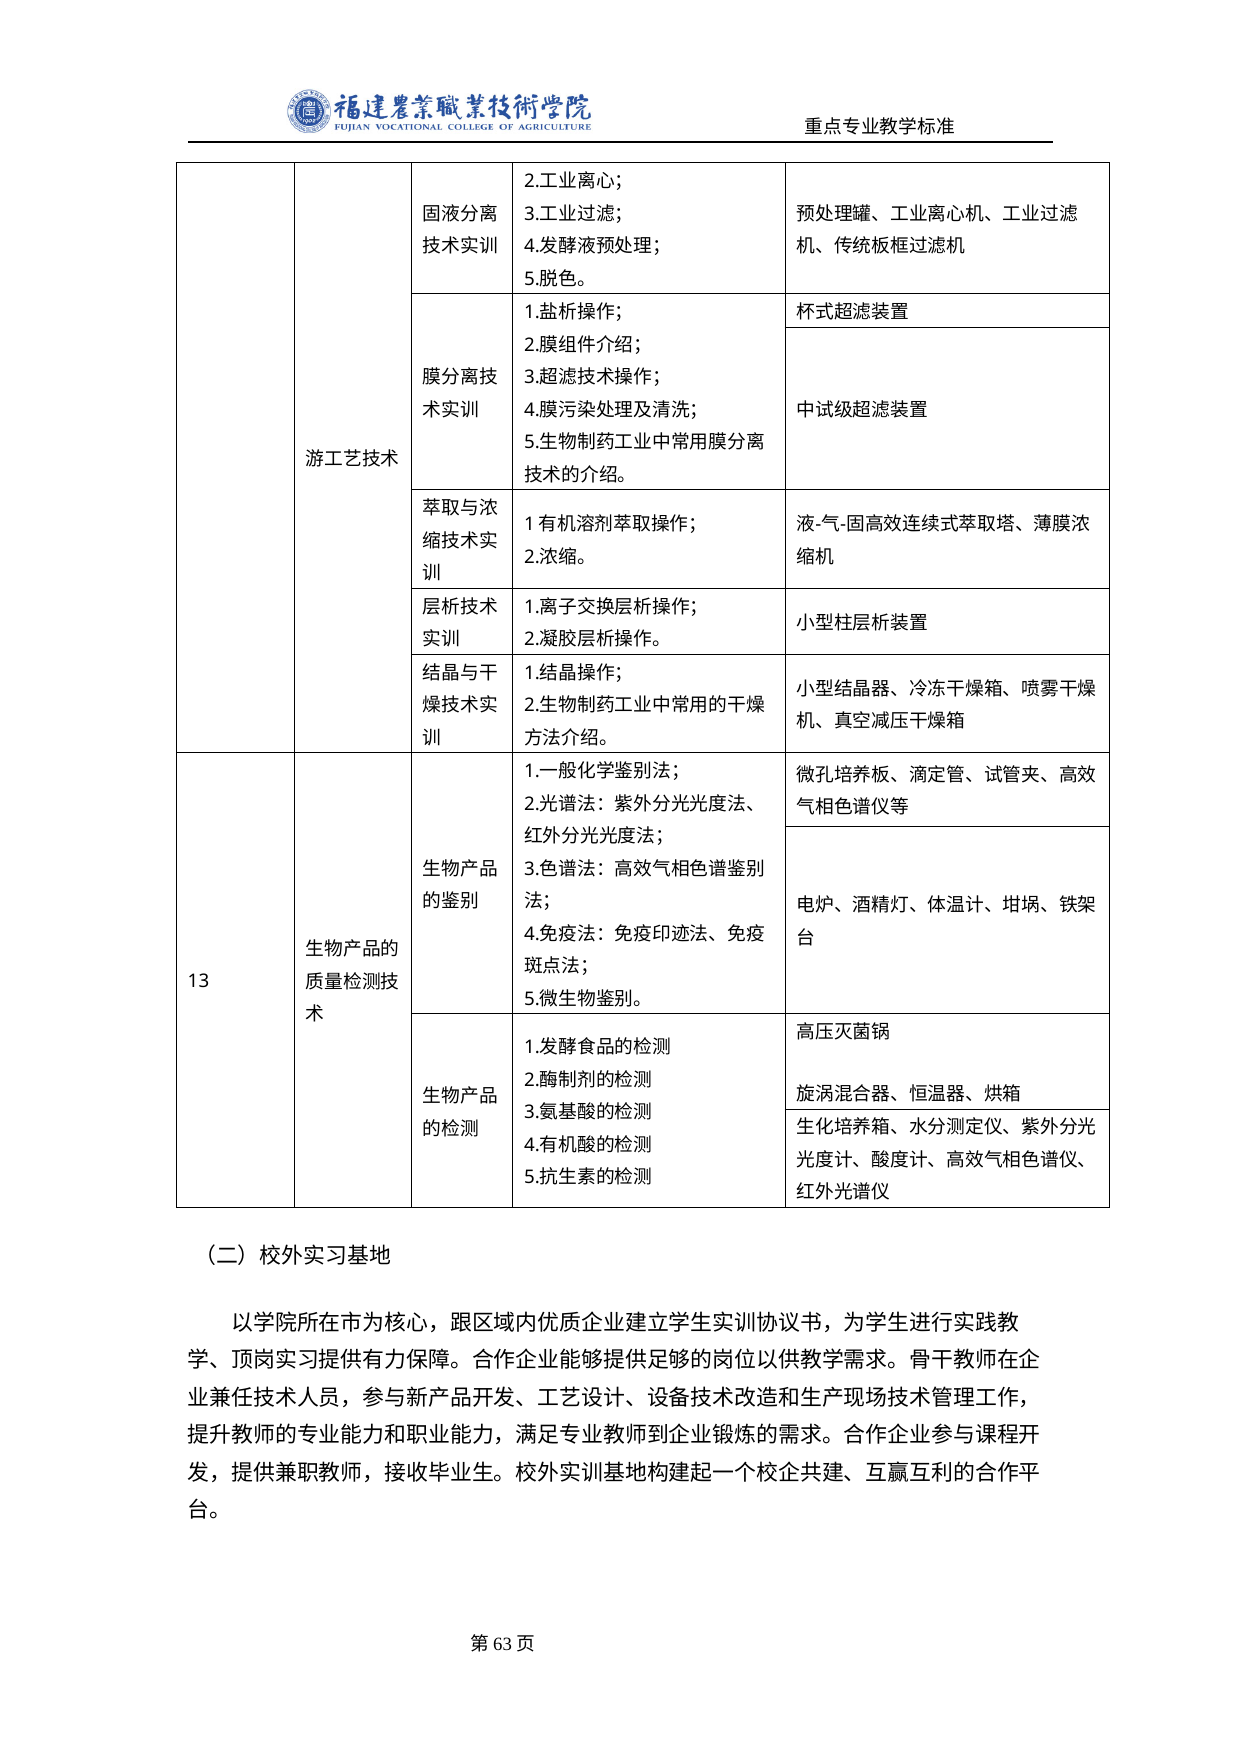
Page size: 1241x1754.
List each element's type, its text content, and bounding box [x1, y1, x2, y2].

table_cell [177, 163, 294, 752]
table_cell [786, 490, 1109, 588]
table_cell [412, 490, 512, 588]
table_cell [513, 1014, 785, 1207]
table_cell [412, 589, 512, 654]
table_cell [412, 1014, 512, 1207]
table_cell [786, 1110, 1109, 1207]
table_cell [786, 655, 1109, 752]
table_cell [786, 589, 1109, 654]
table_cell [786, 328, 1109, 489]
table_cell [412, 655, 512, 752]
picture [285, 88, 601, 134]
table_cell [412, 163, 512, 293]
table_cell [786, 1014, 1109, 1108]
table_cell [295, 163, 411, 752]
text 以学院所在市为核心，跟区域内优质企业建立学生实训协议书，为学生进行实践教学、顶岗实习提供有力保障。合作企业能够提供足够的岗位以供教学需求。骨干教师在企业兼任技术人员，参与新产品开发、工艺设计、设备技术改造和生产现场技术管理工作，提升教师的专业能力和职业能力，满足专业教师到企业锻炼的需求。合作企业参与课程开发，提供兼职教师，接收毕业生。校外实训基地构建起一个校企共建、互赢互利的合作平台。 [187, 1300, 1053, 1525]
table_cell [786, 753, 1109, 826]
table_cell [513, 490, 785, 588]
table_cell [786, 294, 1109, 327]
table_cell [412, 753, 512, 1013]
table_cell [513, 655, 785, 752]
text （二）校外实习基地 [187, 1237, 1053, 1271]
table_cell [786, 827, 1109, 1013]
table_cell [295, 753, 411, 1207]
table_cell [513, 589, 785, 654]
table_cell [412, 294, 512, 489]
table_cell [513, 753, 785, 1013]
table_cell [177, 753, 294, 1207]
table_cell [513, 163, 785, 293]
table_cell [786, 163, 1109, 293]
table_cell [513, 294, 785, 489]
